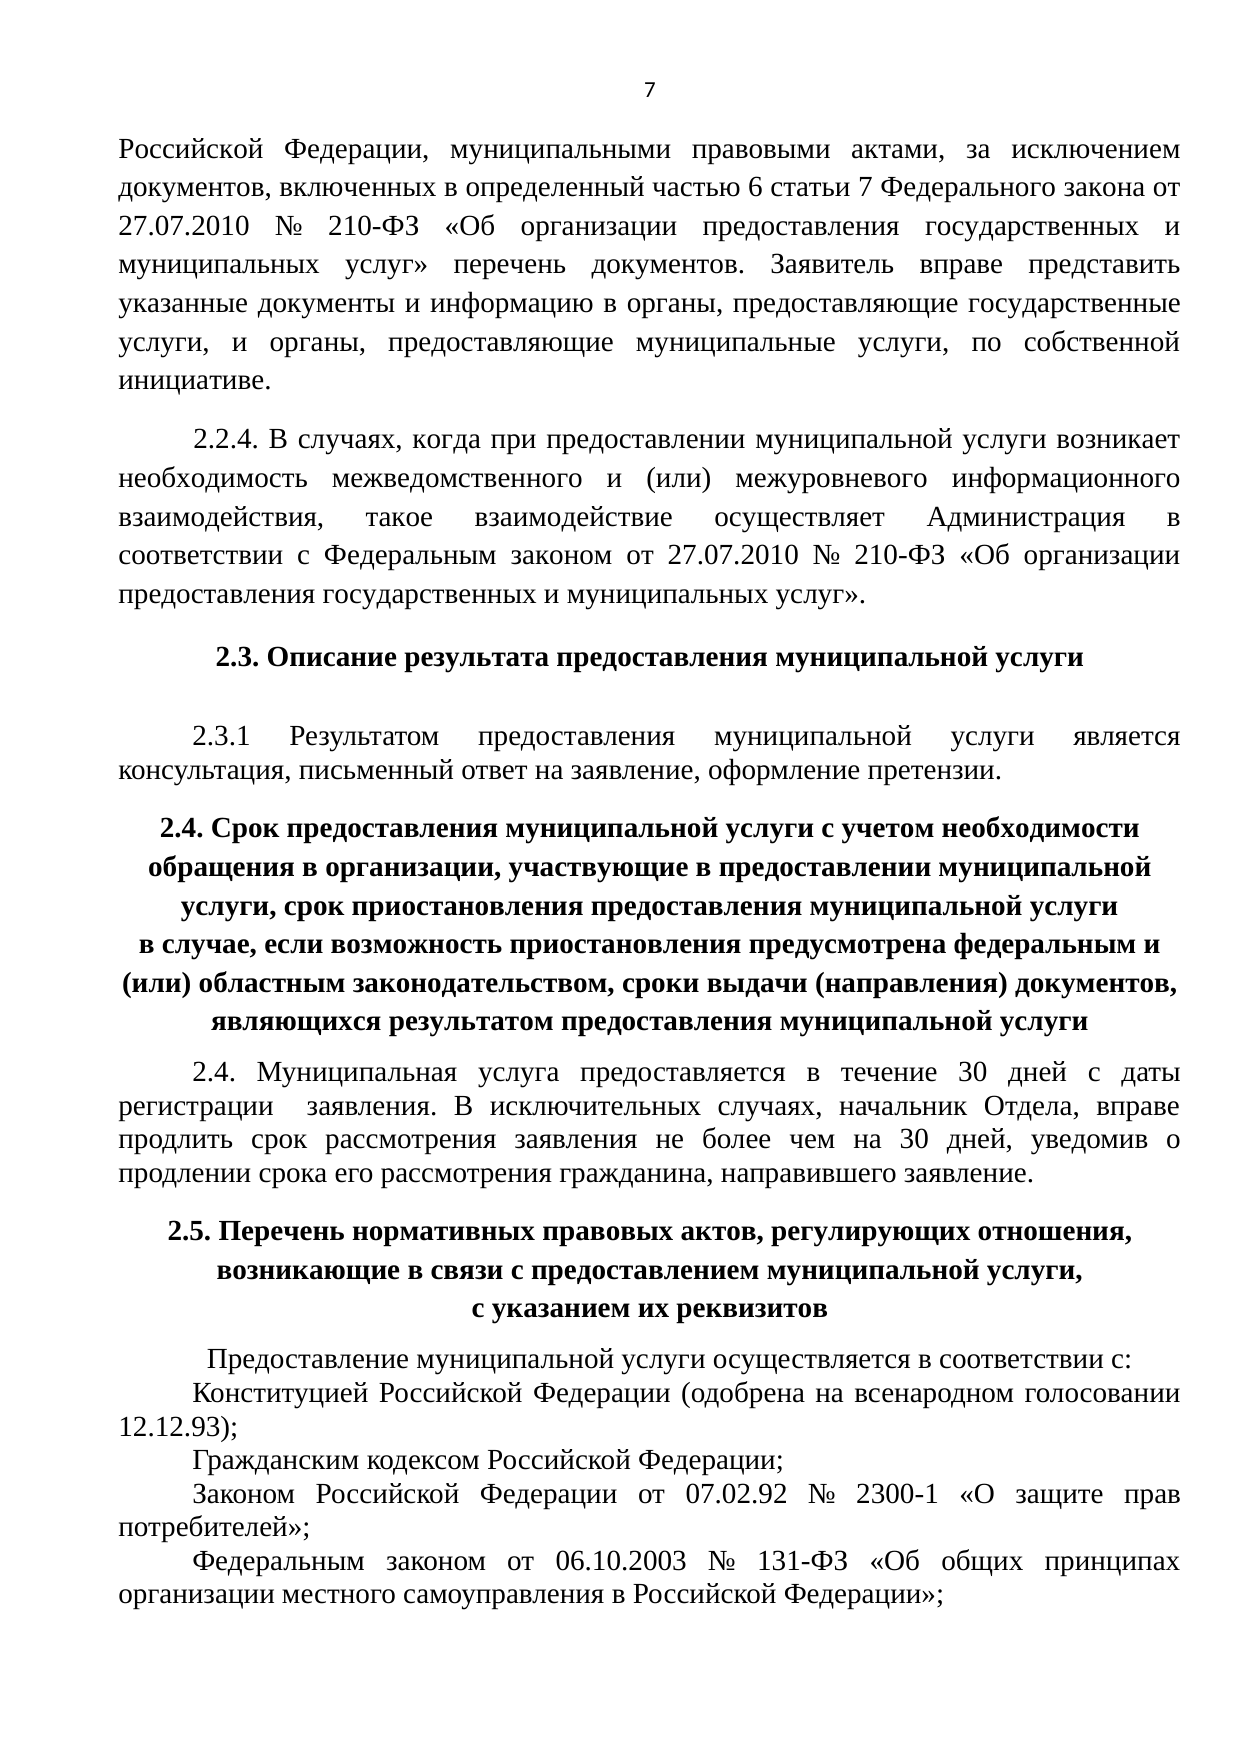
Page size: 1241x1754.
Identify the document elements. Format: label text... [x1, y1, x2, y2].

text 2.3.1 Результатом предоставления муниципальной услуги является консультация, письменный ответ на заявление, оформление претензии. [118, 718, 1181, 786]
text Федеральным законом от 06.10.2003 № 131-ФЗ «Об общих принципах организации местного самоуправления в Российской Федерации»; [118, 1543, 1181, 1610]
text Гражданским кодексом Российской Федерации; [118, 1442, 1181, 1476]
text Законом Российской Федерации от 07.02.92 № 2300-1 «О защите прав потребителей»; [118, 1476, 1181, 1543]
text 2.2.4. В случаях, когда при предоставлении муниципальной услуги возникает необходимость межведомственного и (или) межуровневого информационного взаимодействия, такое взаимодействие осуществляет Администрация в соответствии с Федеральным законом от 27.07.2010 № 210-ФЗ «Об организации предоставления государственных и муниципальных услуг». [118, 422, 1181, 609]
text Предоставление муниципальной услуги осуществляется в соответствии с: [118, 1342, 1181, 1375]
text 2.3. Описание результата предоставления муниципальной услуги [118, 639, 1181, 673]
text 2.5. Перечень нормативных правовых актов, регулирующих отношения, возникающие в связи с предоставлением муниципальной услуги, с указанием их реквизитов [118, 1213, 1181, 1324]
text 2.4. Срок предоставления муниципальной услуги с учетом необходимости обращения в организации, участвующие в предоставлении муниципальной услуги, срок приостановления предоставления муниципальной услуги в случае, если возможность приостановления предусмотрена федеральным и (или) областным законодательством, сроки выдачи (направления) документов, являющихся результатом предоставления муниципальной услуги [118, 811, 1181, 1037]
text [118, 131, 1181, 396]
text 2.4. Муниципальная услуга предоставляется в течение 30 дней с даты регистрации заявления. В исключительных случаях, начальник Отдела, вправе продлить срок рассмотрения заявления не более чем на 30 дней, уведомив о продлении срока его рассмотрения гражданина, направившего заявление. [118, 1054, 1181, 1188]
text Конституцией Российской Федерации (одобрена на всенародном голосовании 12.12.93); [118, 1375, 1181, 1442]
